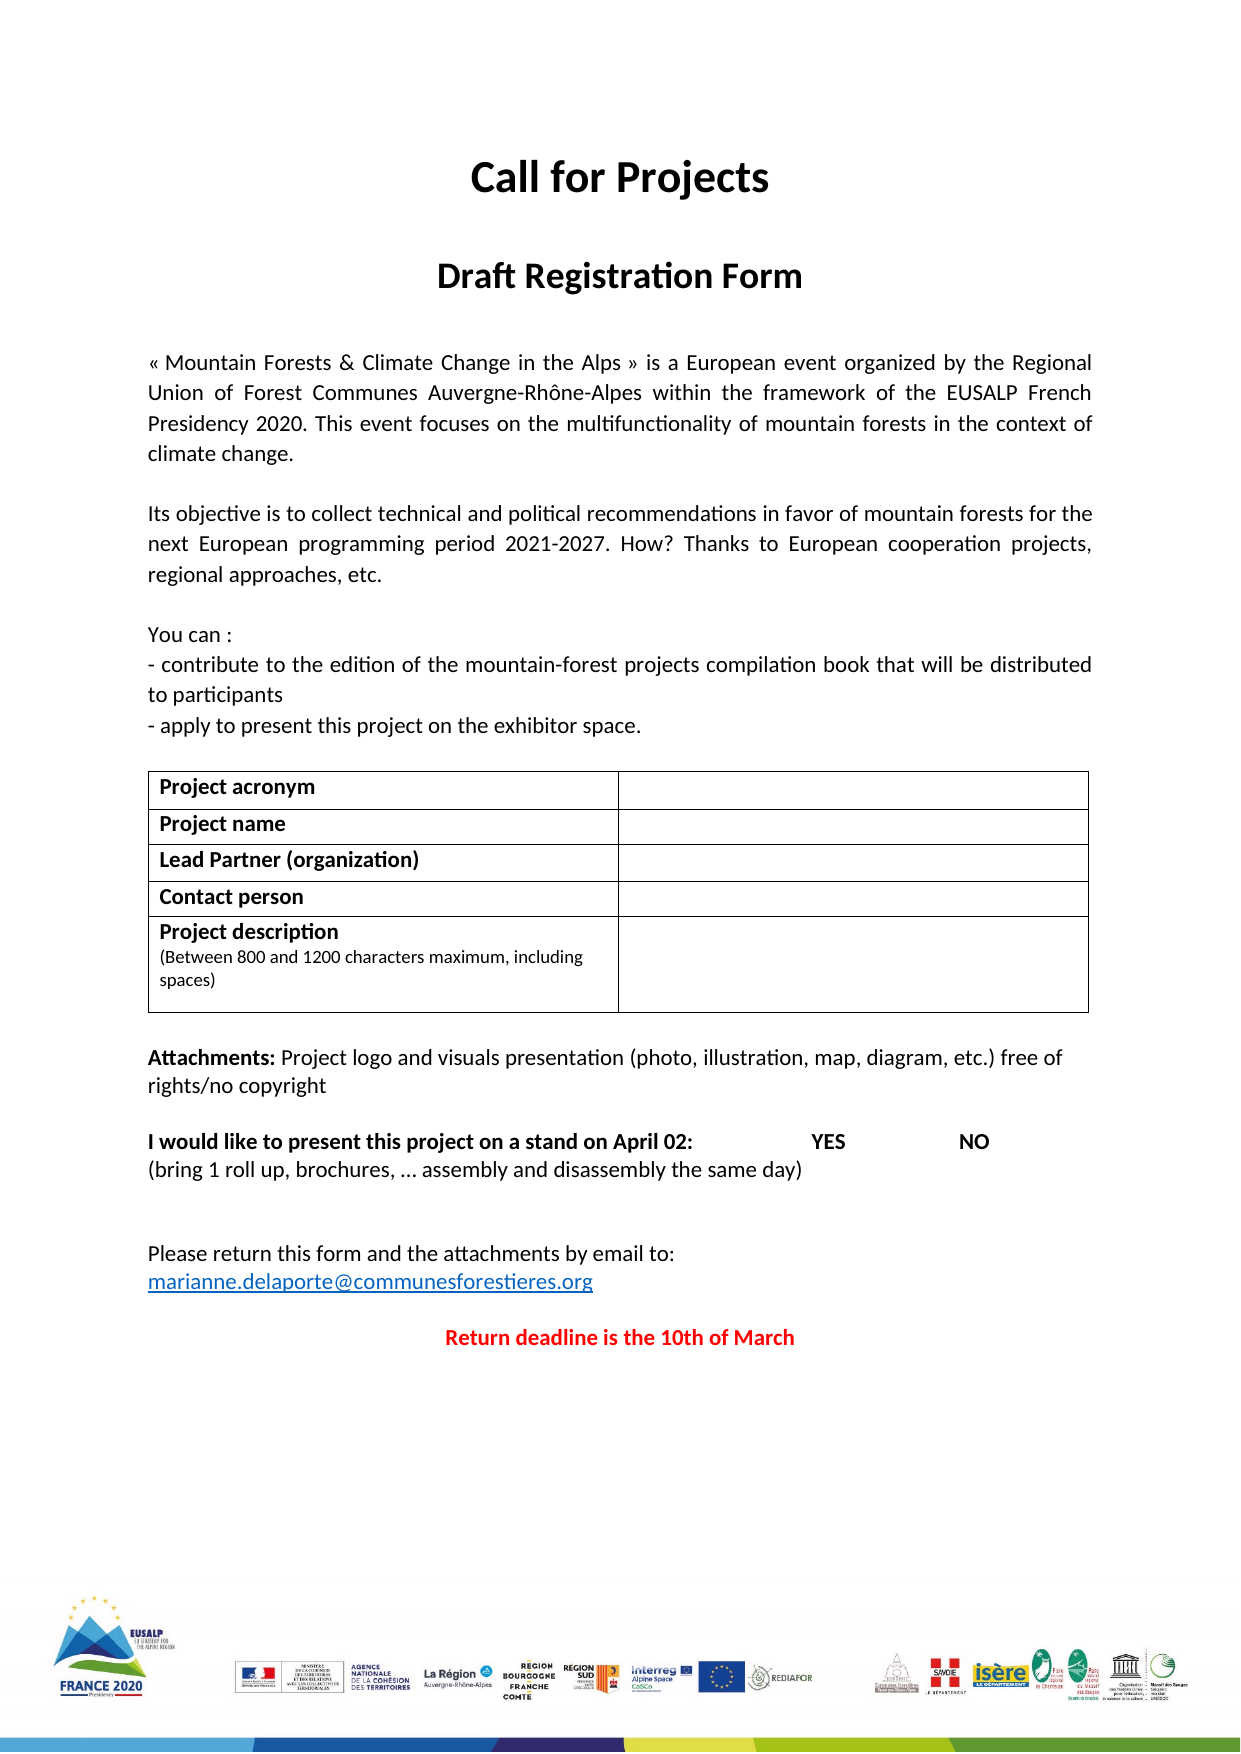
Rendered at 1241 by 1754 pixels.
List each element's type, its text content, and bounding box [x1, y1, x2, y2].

table_cell Project name [149, 810, 618, 844]
table_header Project acronym [149, 772, 618, 808]
table_cell Project description (Between 800 and 1200 characters maximum, including spaces) [149, 917, 618, 1012]
table_cell [619, 917, 1088, 1012]
table_cell Lead Partner (organization) [149, 845, 618, 881]
table_cell [619, 845, 1088, 881]
text Please return this form and the attachments by email to: marianne.delaporte@communesforestieres.org [148, 1211, 1093, 1295]
text Return deadline is the 10th of March [148, 1323, 1093, 1351]
table_cell [619, 882, 1088, 916]
text (bring 1 roll up, brochures, … assembly and disassembly the same day) [148, 1155, 1093, 1183]
text Its objective is to collect technical and political recommendations in favor of mountain forests for the next European programming period 2021-2027. How? Thanks to European cooperation projects, regional approaches, etc. [148, 469, 1093, 588]
table_cell Contact person [149, 882, 618, 916]
text You can : [148, 620, 1093, 648]
table_header [619, 772, 1088, 808]
text Draft Registration Form [148, 252, 1093, 298]
table_cell [619, 810, 1088, 844]
picture [0, 1578, 1241, 1752]
text - contribute to the edition of the mountain-forest projects compilation book that will be distributed to participants [148, 650, 1093, 708]
text Attachments: Project logo and visuals presentation (photo, illustration, map, diagram, etc.) free of rights/no copyright [148, 1043, 1093, 1099]
text « Mountain Forests & Climate Change in the Alps » is a European event organized by the Regional Union of Forest Communes Auvergne-Rhône-Alpes within the framework of the EUSALP French Presidency 2020. This event focuses on the multifunctionality of mountain forests in the context of climate change. [148, 348, 1093, 467]
text I would like to present this project on a stand on April 02: YES NO [148, 1127, 1093, 1155]
text Call for Projects [148, 148, 1093, 203]
text - apply to present this project on the exhibitor space. [148, 711, 1093, 739]
